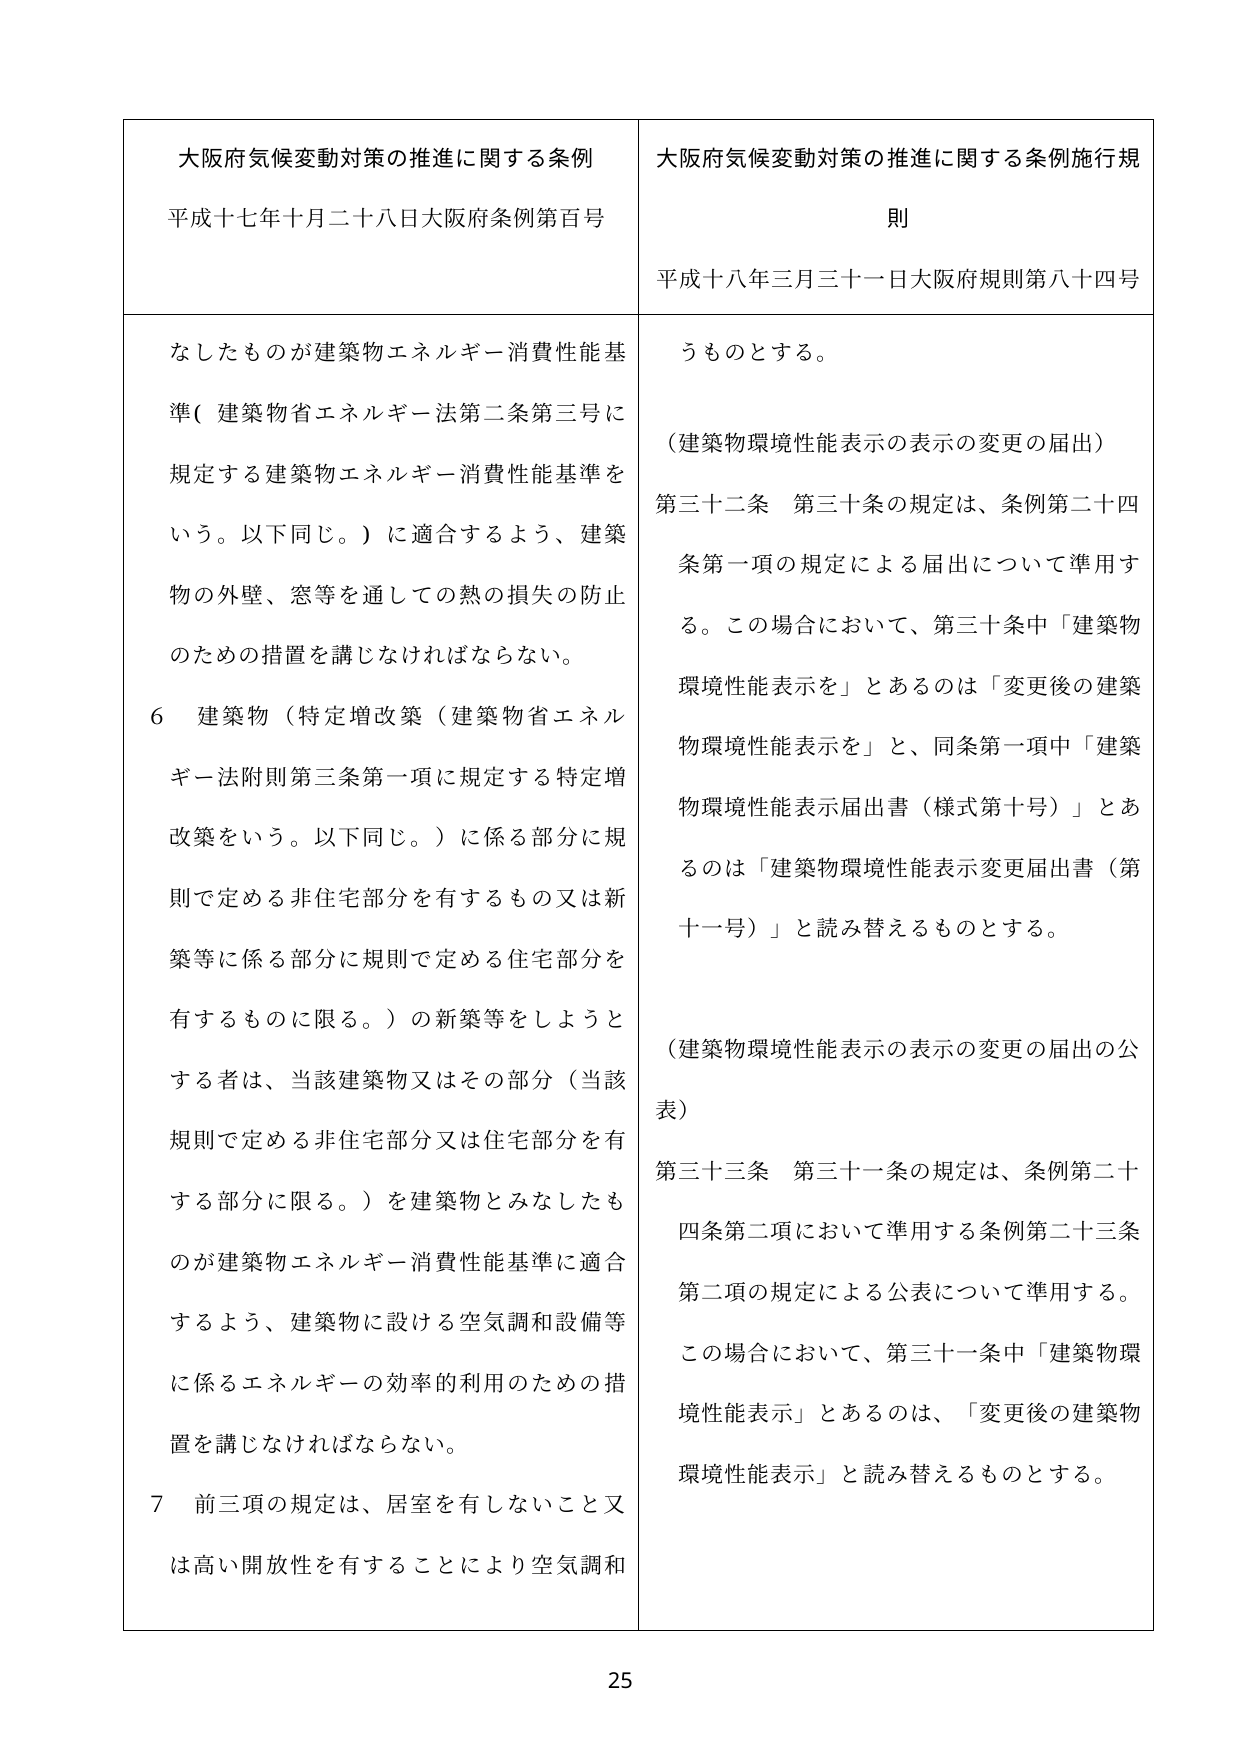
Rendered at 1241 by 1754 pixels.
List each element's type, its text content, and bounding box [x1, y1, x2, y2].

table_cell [639, 315, 1153, 1630]
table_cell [124, 315, 638, 1630]
table_header 大阪府気候変動対策の推進に関する条例施行規則 平成十八年三月三十一日大阪府規則第八十四号 [639, 120, 1153, 314]
table_header 大阪府気候変動対策の推進に関する条例 平成十七年十月二十八日大阪府条例第百号 [124, 120, 638, 314]
